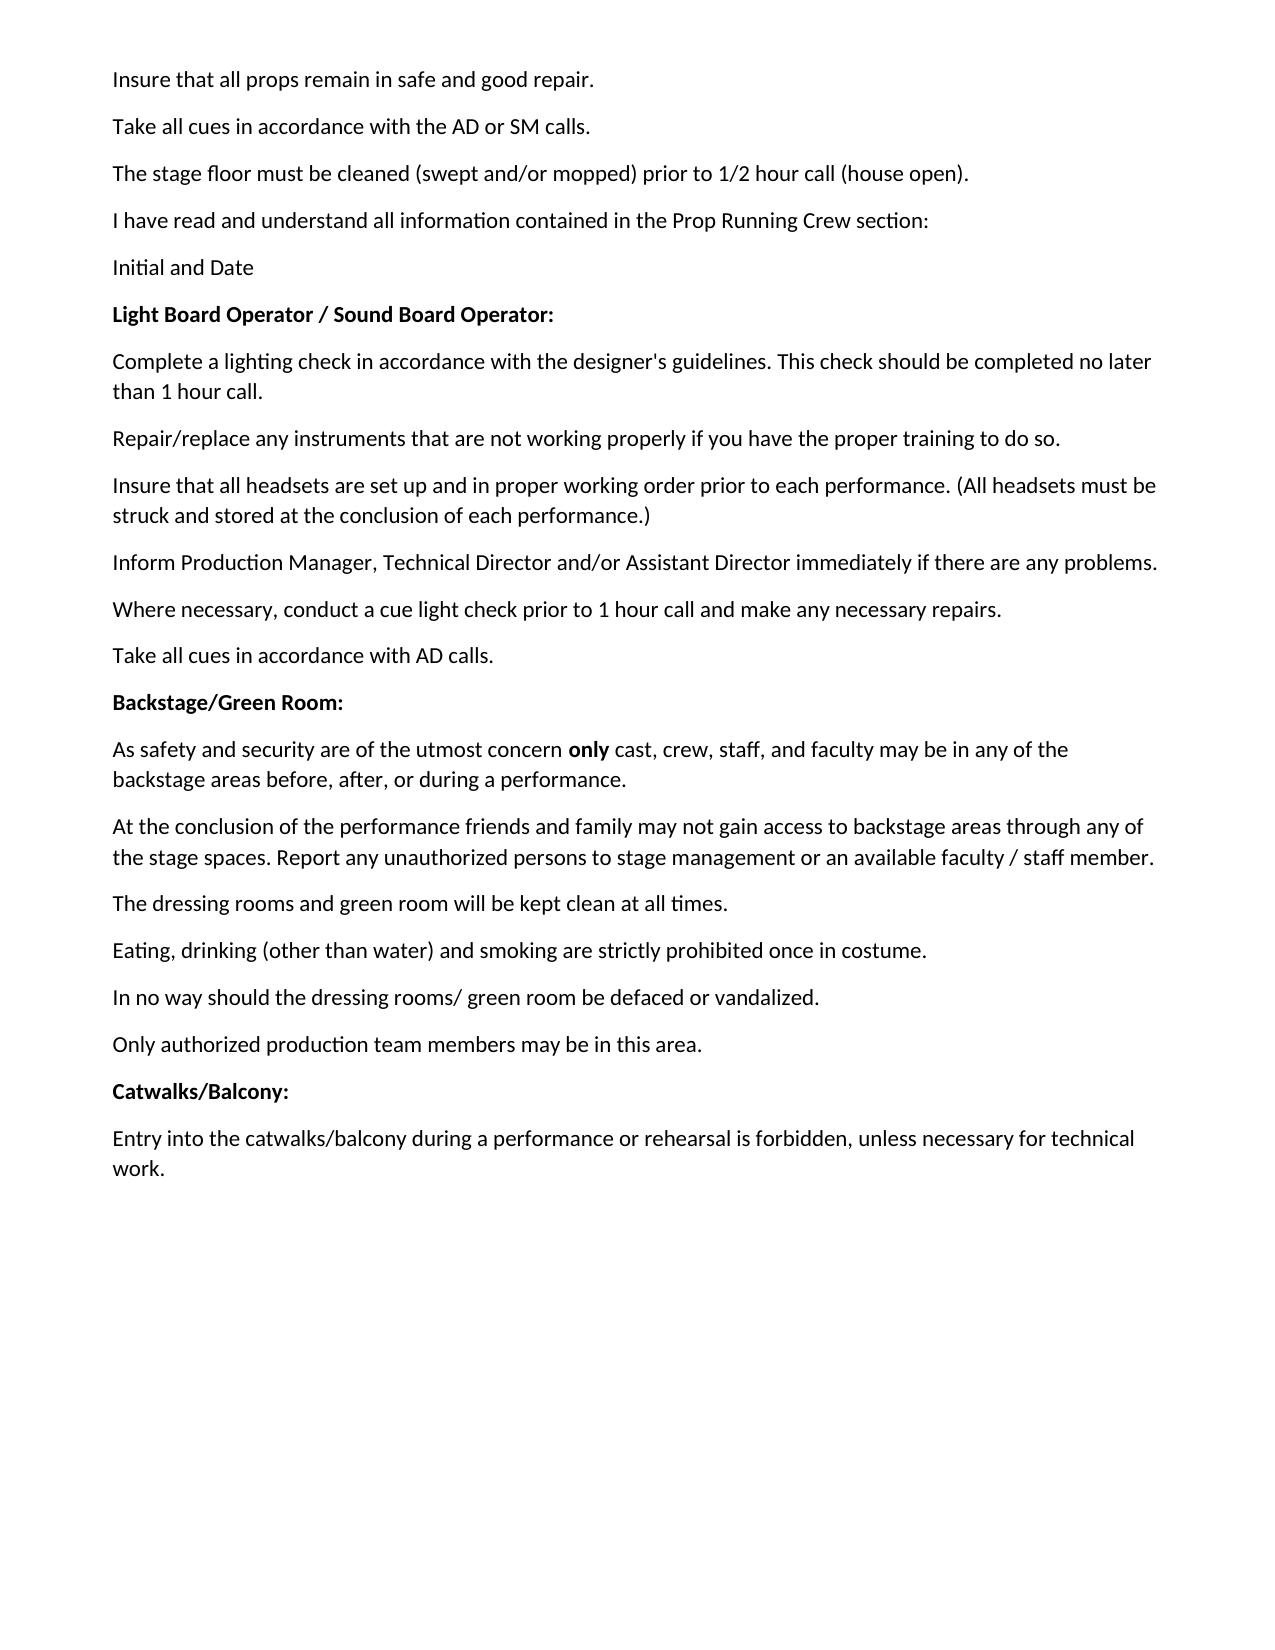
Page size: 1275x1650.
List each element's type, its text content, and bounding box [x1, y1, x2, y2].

text Initial and Date [112, 253, 1162, 281]
text Eating, drinking (other than water) and smoking are strictly prohibited once in costume. [112, 936, 1162, 964]
text Inform Production Manager, Technical Director and/or Assistant Director immediately if there are any problems. [112, 548, 1162, 576]
text Insure that all headsets are set up and in proper working order prior to each performance. (All headsets must be struck and stored at the conclusion of each performance.) [112, 471, 1162, 529]
text Where necessary, conduct a cue light check prior to 1 hour call and make any necessary repairs. [112, 595, 1162, 623]
text Take all cues in accordance with the AD or SM calls. [112, 112, 1162, 141]
text Light Board Operator / Sound Board Operator: [112, 300, 1162, 328]
text As safety and security are of the utmost concern only cast, crew, staff, and faculty may be in any of the backstage areas before, after, or during a performance. [112, 735, 1162, 794]
text Take all cues in accordance with AD calls. [112, 642, 1162, 670]
text The dressing rooms and green room will be kept clean at all times. [112, 889, 1162, 918]
text Only authorized production team members may be in this area. [112, 1030, 1162, 1058]
text Entry into the catwalks/balcony during a performance or rehearsal is forbidden, unless necessary for technical work. [112, 1124, 1162, 1182]
text The stage floor must be cleaned (swept and/or mopped) prior to 1/2 hour call (house open). [112, 159, 1162, 187]
text Backstage/Green Room: [112, 688, 1162, 717]
text Complete a lighting check in accordance with the designer's guidelines. This check should be completed no later than 1 hour call. [112, 347, 1162, 405]
text I have read and understand all information contained in the Prop Running Crew section: [112, 206, 1162, 234]
text In no way should the dressing rooms/ green room be defaced or vandalized. [112, 983, 1162, 1011]
text At the conclusion of the performance friends and family may not gain access to backstage areas through any of the stage spaces. Report any unauthorized persons to stage management or an available faculty / staff member. [112, 812, 1162, 871]
text Insure that all props remain in safe and good repair. [112, 66, 1162, 94]
text Catwalks/Balcony: [112, 1077, 1162, 1105]
text Repair/replace any instruments that are not working properly if you have the proper training to do so. [112, 424, 1162, 452]
